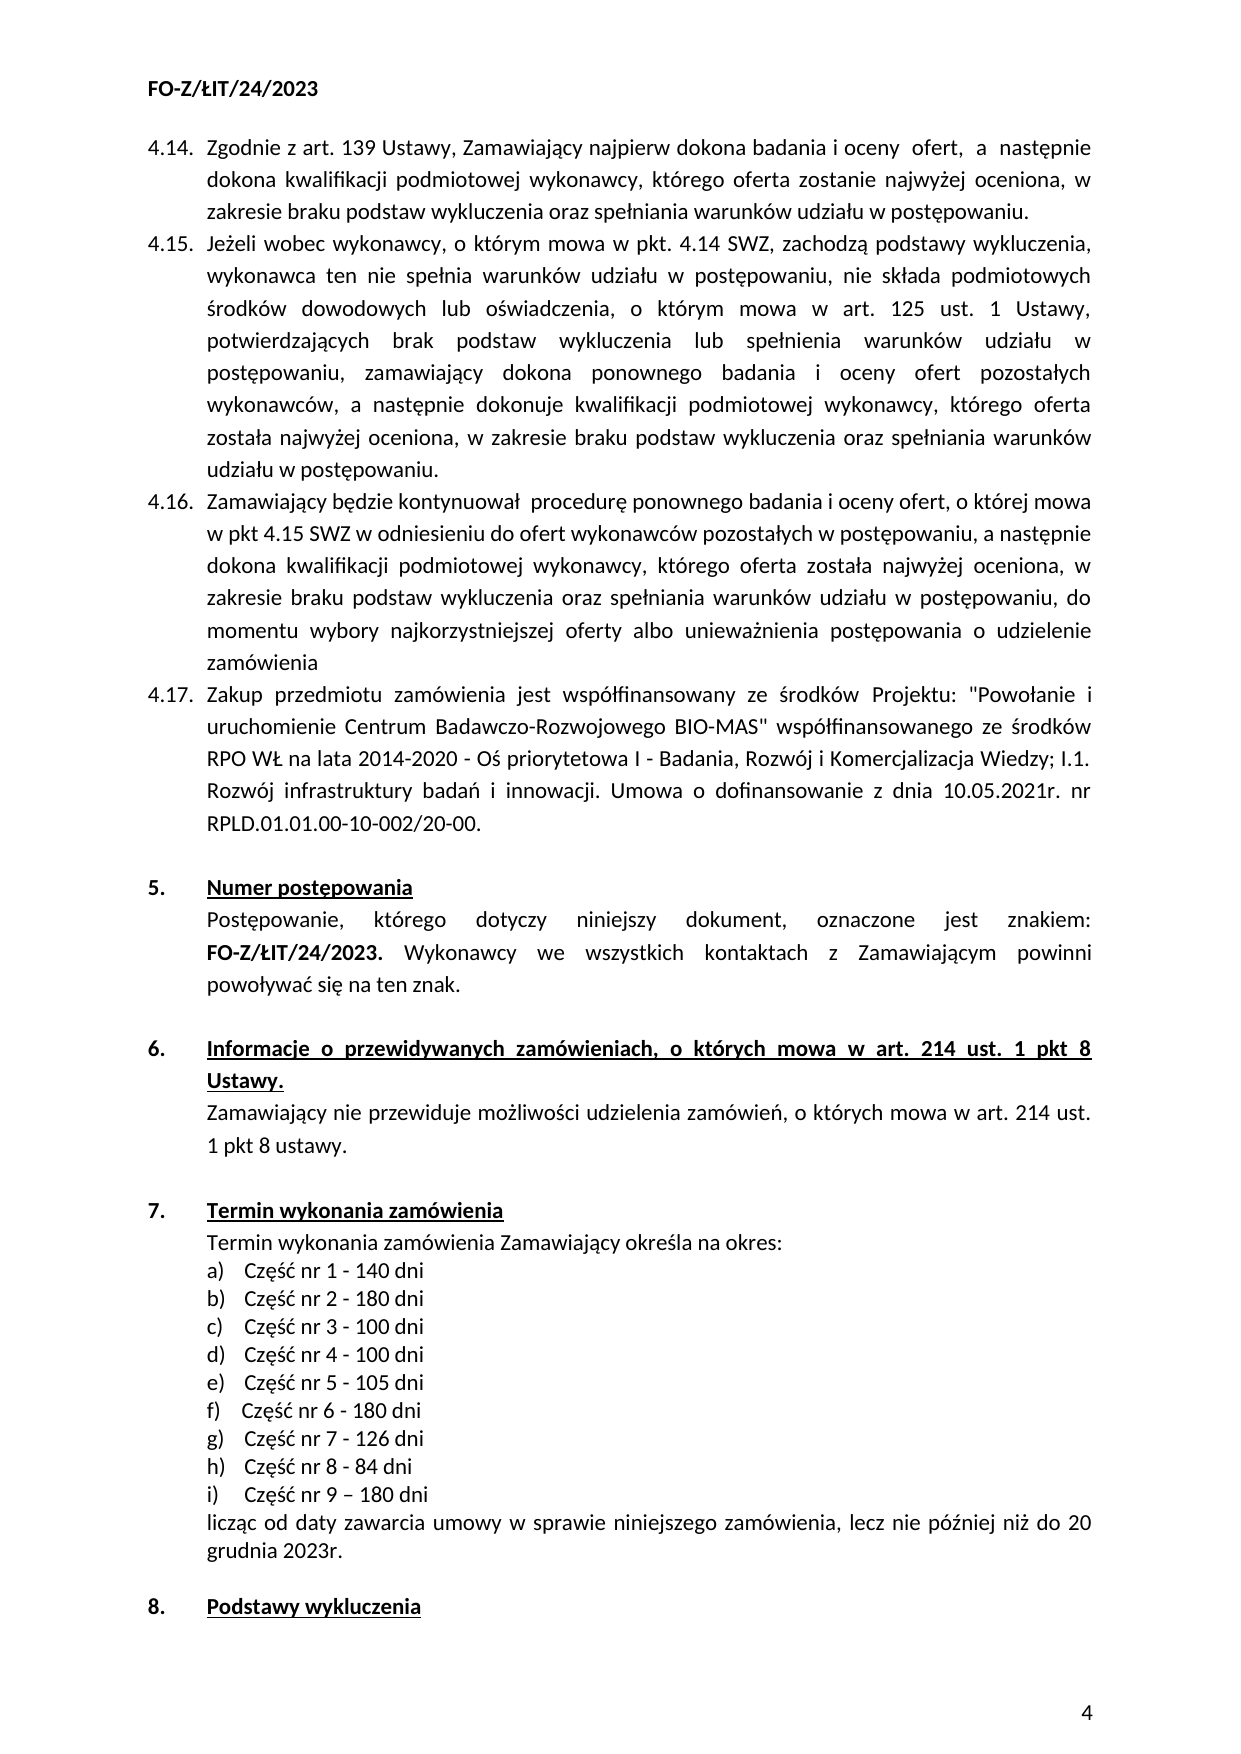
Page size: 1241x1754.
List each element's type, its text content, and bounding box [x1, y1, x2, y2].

text licząc od daty zawarcia umowy w sprawie niniejszego zamówienia, lecz nie później niż do 20 grudnia 2023r. [207, 1508, 1093, 1564]
list Część nr 5 - 105 dni [207, 1368, 1093, 1396]
text 7. Termin wykonania zamówienia [148, 1196, 1093, 1224]
list Część nr 9 – 180 dni [207, 1480, 1093, 1508]
list Część nr 1 - 140 dni [207, 1256, 1093, 1284]
text Postępowanie, którego dotyczy niniejszy dokument, oznaczone jest znakiem: FO-Z/ŁIT/24/2023. Wykonawcy we wszystkich kontaktach z Zamawiającym powinni powoływać się na ten znak. [148, 905, 1093, 998]
list Podstawy wykluczenia [148, 1592, 1093, 1620]
list Część nr 7 - 126 dni [207, 1424, 1093, 1452]
text Zamawiający nie przewiduje możliwości udzielenia zamówień, o których mowa w art. 214 ust. 1 pkt 8 ustawy. [148, 1098, 1093, 1159]
list Zamawiający będzie kontynuował procedurę ponownego badania i oceny ofert, o której mowa w pkt 4.15 SWZ w odniesieniu do ofert wykonawców pozostałych w postępowaniu, a następnie dokona kwalifikacji podmiotowej wykonawcy, którego oferta została najwyżej oceniona, w zakresie braku podstaw wykluczenia oraz spełniania warunków udziału w postępowaniu, do momentu wybory najkorzystniejszej oferty albo unieważnienia postępowania o udzielenie zamówienia [148, 487, 1093, 676]
list Zakup przedmiotu zamówienia jest współfinansowany ze środków Projektu: "Powołanie i uruchomienie Centrum Badawczo-Rozwojowego BIO-MAS" współfinansowanego ze środków RPO WŁ na lata 2014-2020 - Oś priorytetowa I - Badania, Rozwój i Komercjalizacja Wiedzy; I.1. Rozwój infrastruktury badań i innowacji. Umowa o dofinansowanie z dnia 10.05.2021r. nr RPLD.01.01.00-10-002/20-00. [148, 680, 1093, 837]
list Zgodnie z art. 139 Ustawy, Zamawiający najpierw dokona badania i oceny ofert, a następnie dokona kwalifikacji podmiotowej wykonawcy, którego oferta zostanie najwyżej oceniona, w zakresie braku podstaw wykluczenia oraz spełniania warunków udziału w postępowaniu. [148, 133, 1093, 225]
text Termin wykonania zamówienia Zamawiający określa na okres: [207, 1228, 1093, 1256]
list Jeżeli wobec wykonawcy, o którym mowa w pkt. 4.14 SWZ, zachodzą podstawy wykluczenia, wykonawca ten nie spełnia warunków udziału w postępowaniu, nie składa podmiotowych środków dowodowych lub oświadczenia, o którym mowa w art. 125 ust. 1 Ustawy, potwierdzających brak podstaw wykluczenia lub spełnienia warunków udziału w postępowaniu, zamawiający dokona ponownego badania i oceny ofert pozostałych wykonawców, a następnie dokonuje kwalifikacji podmiotowej wykonawcy, którego oferta została najwyżej oceniona, w zakresie braku podstaw wykluczenia oraz spełniania warunków udziału w postępowaniu. [148, 229, 1093, 483]
list Część nr 6 - 180 dni [207, 1396, 1093, 1424]
list Część nr 4 - 100 dni [207, 1340, 1093, 1368]
list Część nr 3 - 100 dni [207, 1312, 1093, 1340]
list Część nr 2 - 180 dni [207, 1284, 1093, 1312]
text 6. Informacje o przewidywanych zamówieniach, o których mowa w art. 214 ust. 1 pkt 8 Ustawy. [148, 1034, 1093, 1094]
list Część nr 8 - 84 dni [207, 1452, 1093, 1480]
text 5. Numer postępowania [148, 873, 1093, 901]
